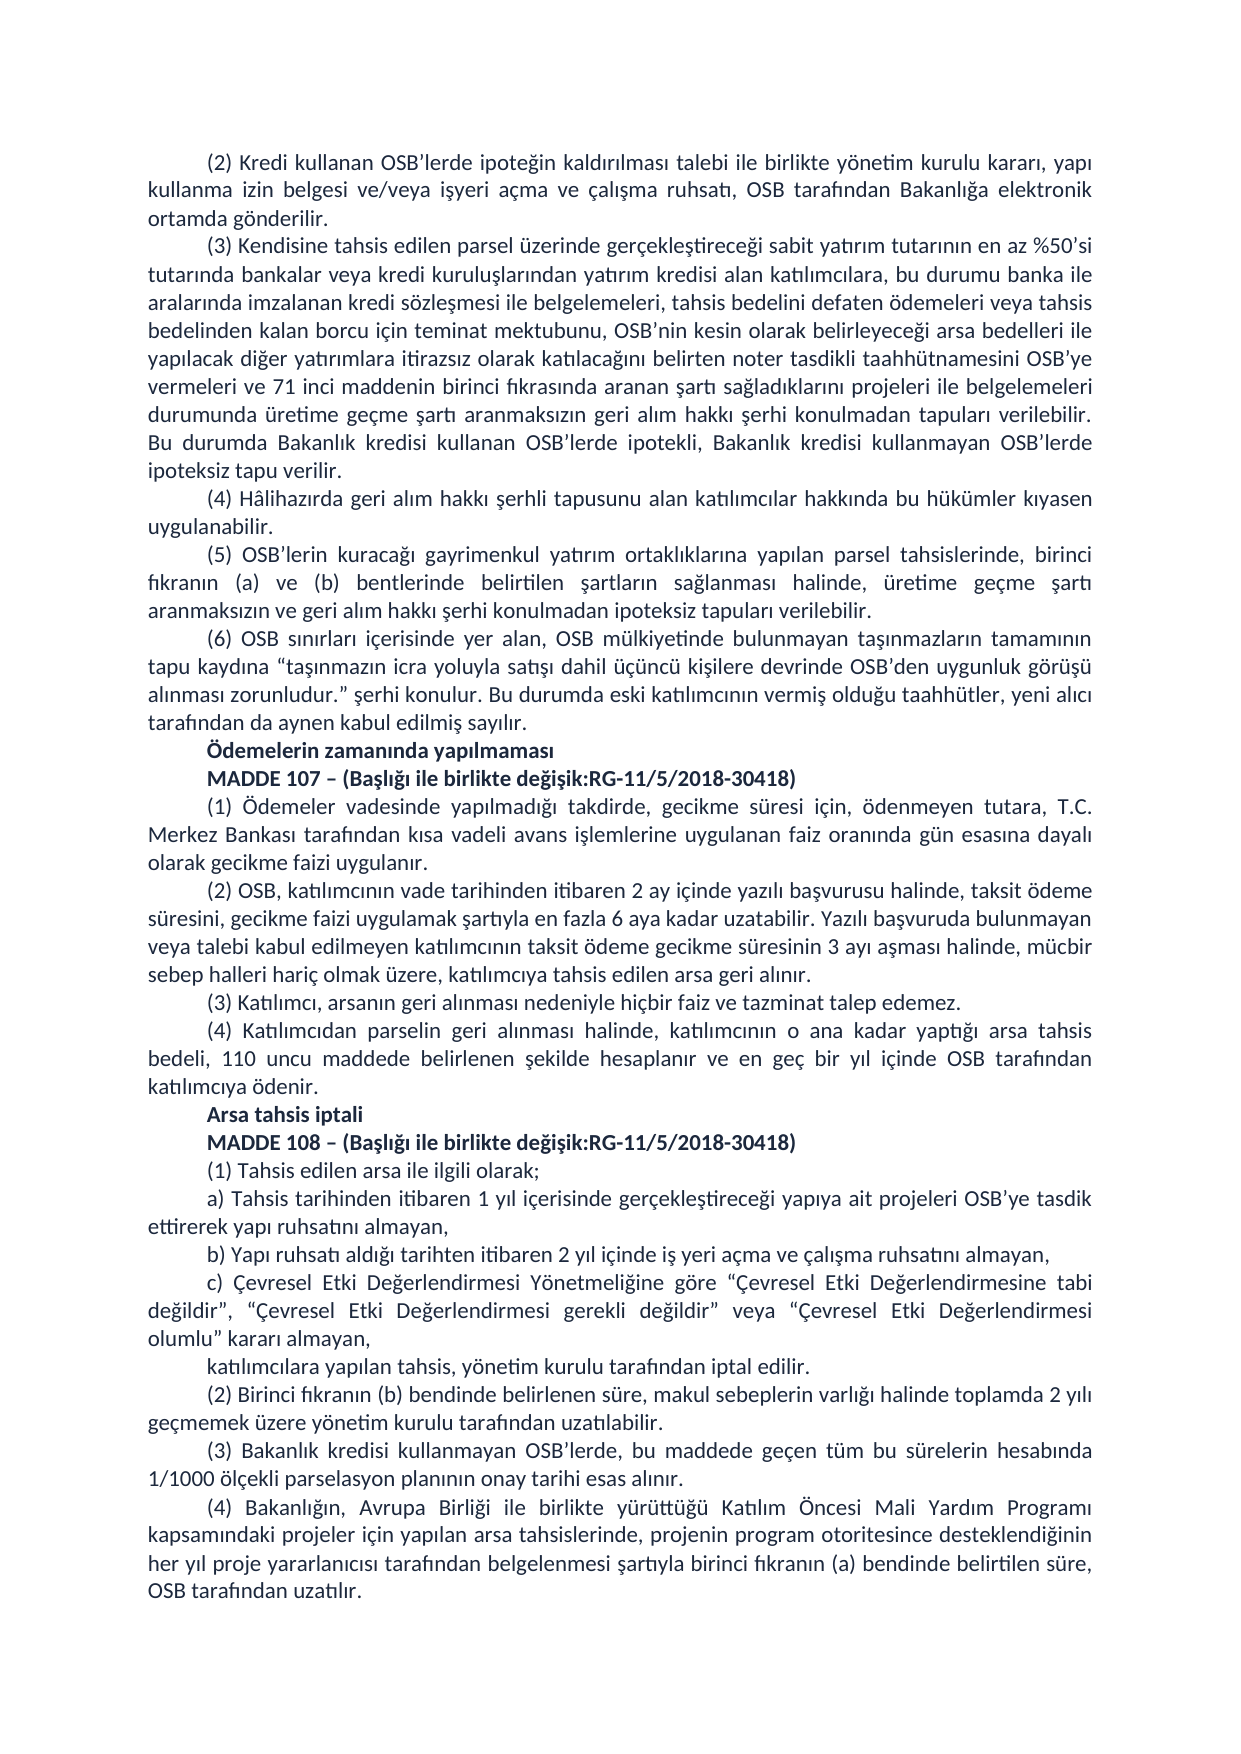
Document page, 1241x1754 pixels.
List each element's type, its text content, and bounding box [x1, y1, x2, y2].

text (5) OSB’lerin kuracağı gayrimenkul yatırım ortaklıklarına yapılan parsel tahsislerinde, birinci fıkranın (a) ve (b) bentlerinde belirtilen şartların sağlanması halinde, üretime geçme şartı aranmaksızın ve geri alım hakkı şerhi konulmadan ipoteksiz tapuları verilebilir. [148, 540, 1093, 624]
text (2) OSB, katılımcının vade tarihinden itibaren 2 ay içinde yazılı başvurusu halinde, taksit ödeme süresini, gecikme faizi uygulamak şartıyla en fazla 6 aya kadar uzatabilir. Yazılı başvuruda bulunmayan veya talebi kabul edilmeyen katılımcının taksit ödeme gecikme süresinin 3 ayı aşması halinde, mücbir sebep halleri hariç olmak üzere, katılımcıya tahsis edilen arsa geri alınır. [148, 876, 1093, 988]
text MADDE 108 – (Başlığı ile birlikte değişik:RG-11/5/2018-30418) [148, 1128, 1093, 1156]
text (1) Ödemeler vadesinde yapılmadığı takdirde, gecikme süresi için, ödenmeyen tutara, T.C. Merkez Bankası tarafından kısa vadeli avans işlemlerine uygulanan faiz oranında gün esasına dayalı olarak gecikme faizi uygulanır. [148, 792, 1093, 876]
text c) Çevresel Etki Değerlendirmesi Yönetmeliğine göre “Çevresel Etki Değerlendirmesine tabi değildir”, “Çevresel Etki Değerlendirmesi gerekli değildir” veya “Çevresel Etki Değerlendirmesi olumlu” kararı almayan, [148, 1268, 1093, 1352]
text a) Tahsis tarihinden itibaren 1 yıl içerisinde gerçekleştireceği yapıya ait projeleri OSB’ye tasdik ettirerek yapı ruhsatını almayan, [148, 1184, 1093, 1240]
text b) Yapı ruhsatı aldığı tarihten itibaren 2 yıl içinde iş yeri açma ve çalışma ruhsatını almayan, [148, 1240, 1093, 1268]
text (3) Bakanlık kredisi kullanmayan OSB’lerde, bu maddede geçen tüm bu sürelerin hesabında 1/1000 ölçekli parselasyon planının onay tarihi esas alınır. [148, 1437, 1093, 1493]
text (6) OSB sınırları içerisinde yer alan, OSB mülkiyetinde bulunmayan taşınmazların tamamının tapu kaydına “taşınmazın icra yoluyla satışı dahil üçüncü kişilere devrinde OSB’den uygunluk görüşü alınması zorunludur.” şerhi konulur. Bu durumda eski katılımcının vermiş olduğu taahhütler, yeni alıcı tarafından da aynen kabul edilmiş sayılır. [148, 624, 1093, 736]
text (4) Bakanlığın, Avrupa Birliği ile birlikte yürüttüğü Katılım Öncesi Mali Yardım Programı kapsamındaki projeler için yapılan arsa tahsislerinde, projenin program otoritesince desteklendiğinin her yıl proje yararlanıcısı tarafından belgelenmesi şartıyla birinci fıkranın (a) bendinde belirtilen süre, OSB tarafından uzatılır. [148, 1493, 1093, 1605]
text (4) Hâlihazırda geri alım hakkı şerhli tapusunu alan katılımcılar hakkında bu hükümler kıyasen uygulanabilir. [148, 484, 1093, 540]
text (4) Katılımcıdan parselin geri alınması halinde, katılımcının o ana kadar yaptığı arsa tahsis bedeli, 110 uncu maddede belirlenen şekilde hesaplanır ve en geç bir yıl içinde OSB tarafından katılımcıya ödenir. [148, 1016, 1093, 1100]
text (2) Kredi kullanan OSB’lerde ipoteğin kaldırılması talebi ile birlikte yönetim kurulu kararı, yapı kullanma izin belgesi ve/veya işyeri açma ve çalışma ruhsatı, OSB tarafından Bakanlığa elektronik ortamda gönderilir. [148, 148, 1093, 232]
text Arsa tahsis iptali [148, 1100, 1093, 1128]
text MADDE 107 – (Başlığı ile birlikte değişik:RG-11/5/2018-30418) [148, 764, 1093, 792]
text (1) Tahsis edilen arsa ile ilgili olarak; [148, 1156, 1093, 1184]
text (3) Kendisine tahsis edilen parsel üzerinde gerçekleştireceği sabit yatırım tutarının en az %50’si tutarında bankalar veya kredi kuruluşlarından yatırım kredisi alan katılımcılara, bu durumu banka ile aralarında imzalanan kredi sözleşmesi ile belgelemeleri, tahsis bedelini defaten ödemeleri veya tahsis bedelinden kalan borcu için teminat mektubunu, OSB’nin kesin olarak belirleyeceği arsa bedelleri ile yapılacak diğer yatırımlara itirazsız olarak katılacağını belirten noter tasdikli taahhütnamesini OSB’ye vermeleri ve 71 inci maddenin birinci fıkrasında aranan şartı sağladıklarını projeleri ile belgelemeleri durumunda üretime geçme şartı aranmaksızın geri alım hakkı şerhi konulmadan tapuları verilebilir. Bu durumda Bakanlık kredisi kullanan OSB’lerde ipotekli, Bakanlık kredisi kullanmayan OSB’lerde ipoteksiz tapu verilir. [148, 232, 1093, 484]
text Ödemelerin zamanında yapılmaması [148, 736, 1093, 764]
text (3) Katılımcı, arsanın geri alınması nedeniyle hiçbir faiz ve tazminat talep edemez. [148, 988, 1093, 1016]
text katılımcılara yapılan tahsis, yönetim kurulu tarafından iptal edilir. [148, 1352, 1093, 1381]
text (2) Birinci fıkranın (b) bendinde belirlenen süre, makul sebeplerin varlığı halinde toplamda 2 yılı geçmemek üzere yönetim kurulu tarafından uzatılabilir. [148, 1381, 1093, 1437]
